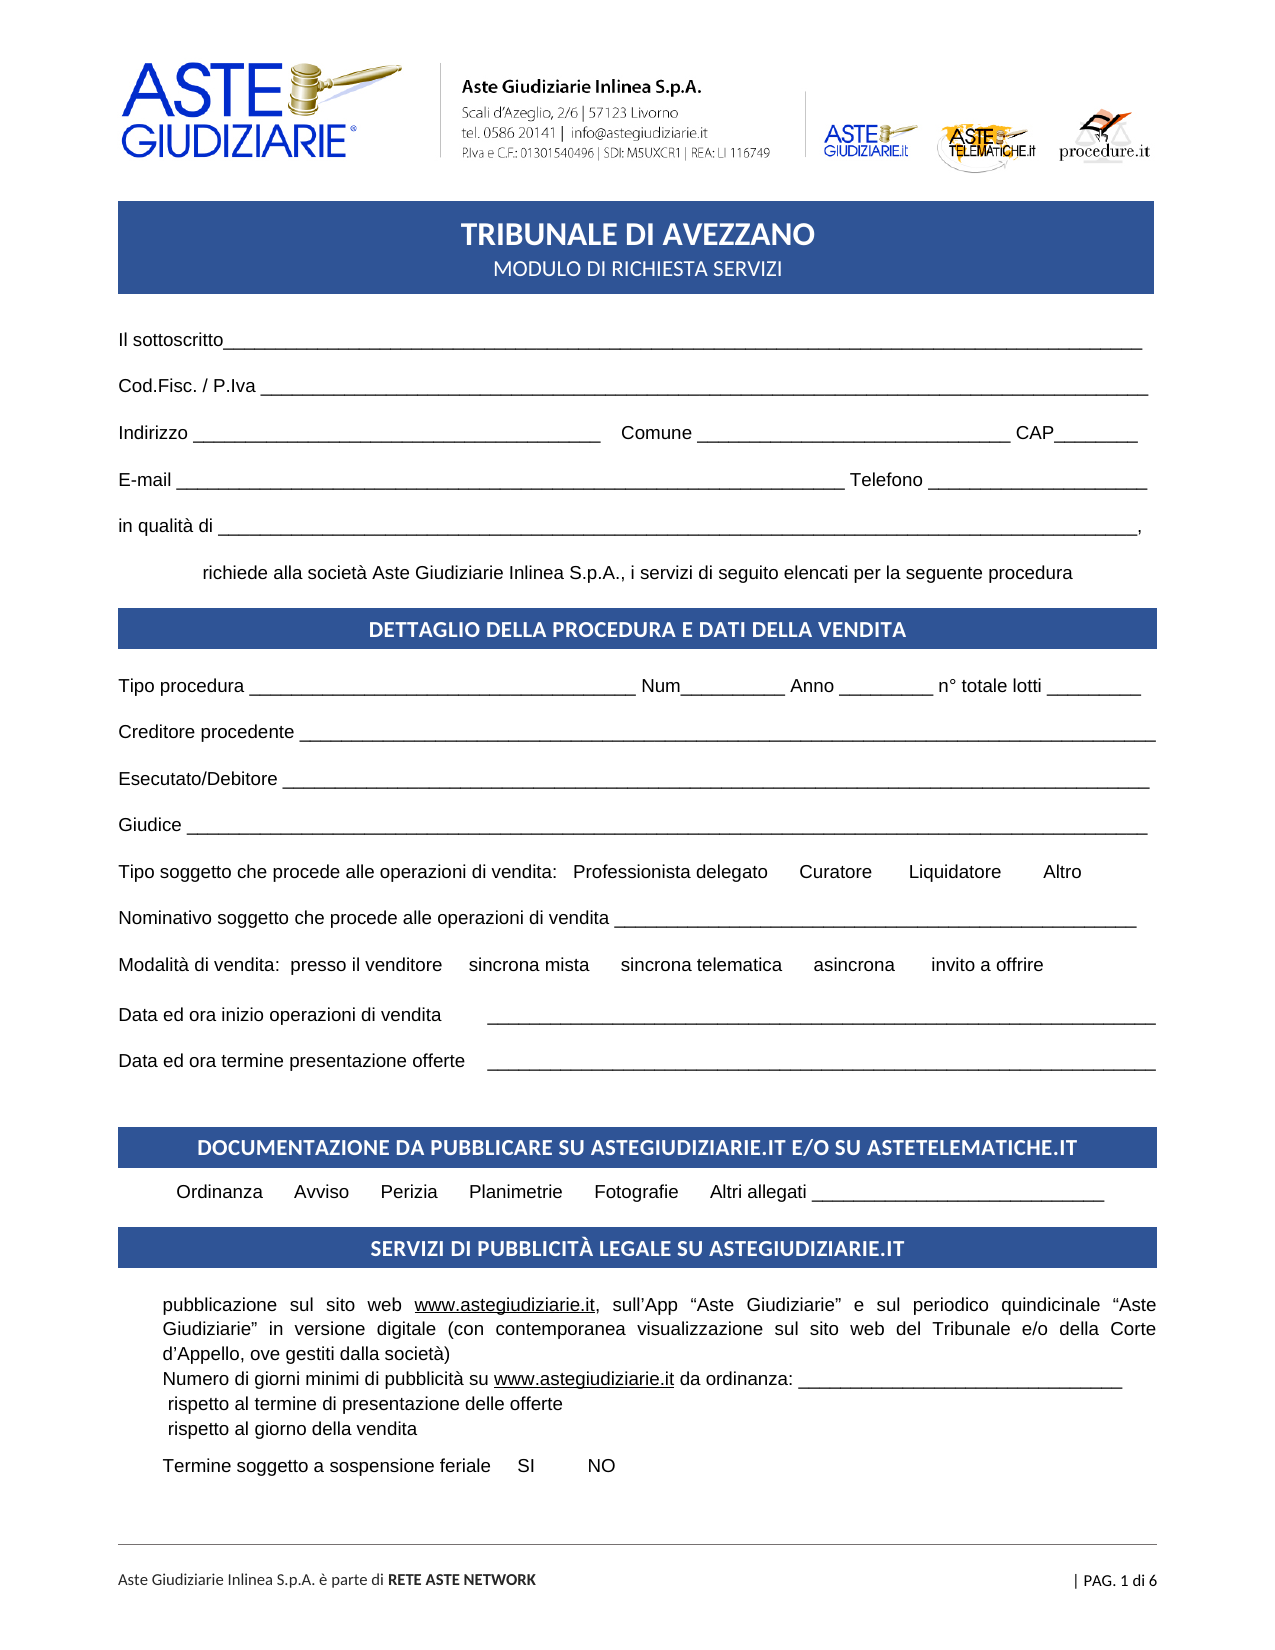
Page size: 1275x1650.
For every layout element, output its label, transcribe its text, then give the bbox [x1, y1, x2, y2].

text rispetto al termine di presentazione delle offerte [162, 1392, 1157, 1414]
text Cod.Fisc. / P.Iva _____________________________________________________________________________________ [118, 375, 1157, 397]
text rispetto al giorno della vendita [162, 1417, 1157, 1439]
text Esecutato/Debitore ___________________________________________________________________________________ [118, 767, 1157, 789]
text richiede alla società Aste Giudiziarie Inlinea S.p.A., i servizi di seguito elencati per la seguente procedura [118, 561, 1157, 583]
table_header DOCUMENTAZIONE DA PUBBLICARE SU ASTEGIUDIZIARIE.IT E/O SU ASTETELEMATICHE.IT [118, 1127, 1157, 1168]
text Termine soggetto a sospensione feriale SI NO [162, 1454, 1157, 1476]
table_header DETTAGLIO DELLA PROCEDURA E DATI DELLA VENDITA [118, 608, 1157, 649]
text Data ed ora termine presentazione offerte ________________________________________________________________ [118, 1050, 1157, 1072]
picture [0, 39, 1275, 175]
text in qualità di ________________________________________________________________________________________, [118, 515, 1157, 536]
text Creditore procedente __________________________________________________________________________________ [118, 721, 1157, 742]
text Tipo soggetto che procede alle operazioni di vendita: Professionista delegato Curatore Liquidatore Altro [118, 861, 1157, 882]
text Data ed ora inizio operazioni di vendita ________________________________________________________________ [118, 1003, 1157, 1025]
text E-mail ________________________________________________________________ Telefono _____________________ [118, 468, 1157, 490]
text Modalità di vendita: presso il venditore sincrona mista sincrona telematica asincrona invito a offrire [118, 954, 1157, 975]
text Tipo procedura _____________________________________ Num__________ Anno _________ n° totale lotti _________ [118, 674, 1157, 696]
table_header TRIBUNALE DI AVEZZANO MODULO DI RICHIESTA SERVIZI [118, 201, 1154, 294]
table_header SERVIZI DI PUBBLICITÀ LEGALE SU ASTEGIUDIZIARIE.IT [118, 1227, 1157, 1268]
text pubblicazione sul sito web www.astegiudiziarie.it, sull’App “Aste Giudiziarie” e sul periodico quindicinale “Aste Giudiziarie” in versione digitale (con contemporanea visualizzazione sul sito web del Tribunale e/o della Corte d’Appello, ove gestiti dalla società) Numero di giorni minimi di pubblicità su www.astegiudiziarie.it da ordinanza: _______________________________ [118, 1293, 1157, 1389]
text Indirizzo _______________________________________ Comune ______________________________ CAP________ [118, 422, 1157, 443]
text Il sottoscritto________________________________________________________________________________________ [118, 329, 1157, 350]
text Giudice ____________________________________________________________________________________________ [118, 814, 1157, 836]
text Nominativo soggetto che procede alle operazioni di vendita __________________________________________________ [118, 907, 1157, 929]
text Ordinanza Avviso Perizia Planimetrie Fotografie Altri allegati ____________________________ [118, 1180, 1157, 1202]
